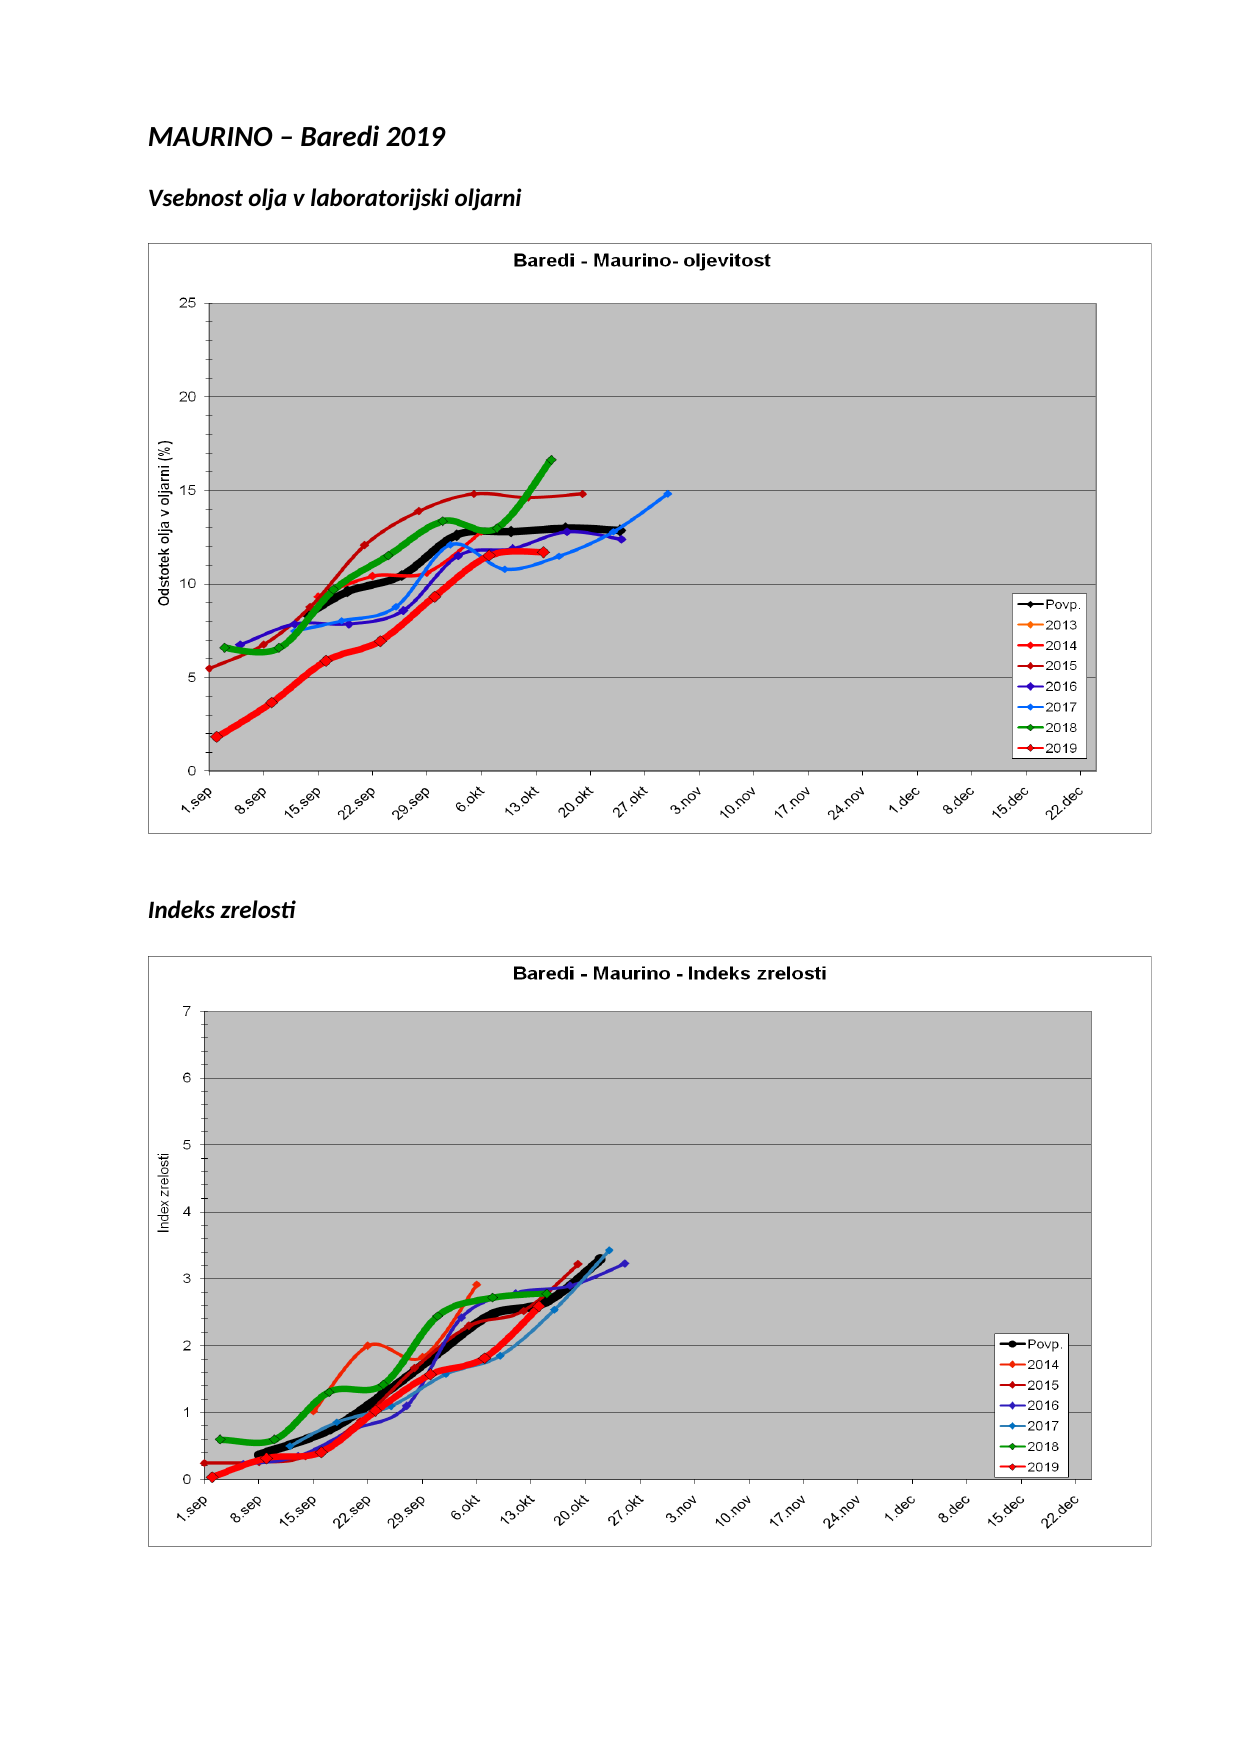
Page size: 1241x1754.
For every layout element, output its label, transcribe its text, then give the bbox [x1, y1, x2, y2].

text Indeks zrelosti [148, 894, 1092, 925]
text Vsebnost olja v laboratorijski oljarni [148, 182, 1092, 212]
text MAURINO – Baredi 2019 [148, 118, 1092, 154]
picture [147, 955, 1152, 1547]
picture [147, 242, 1152, 834]
